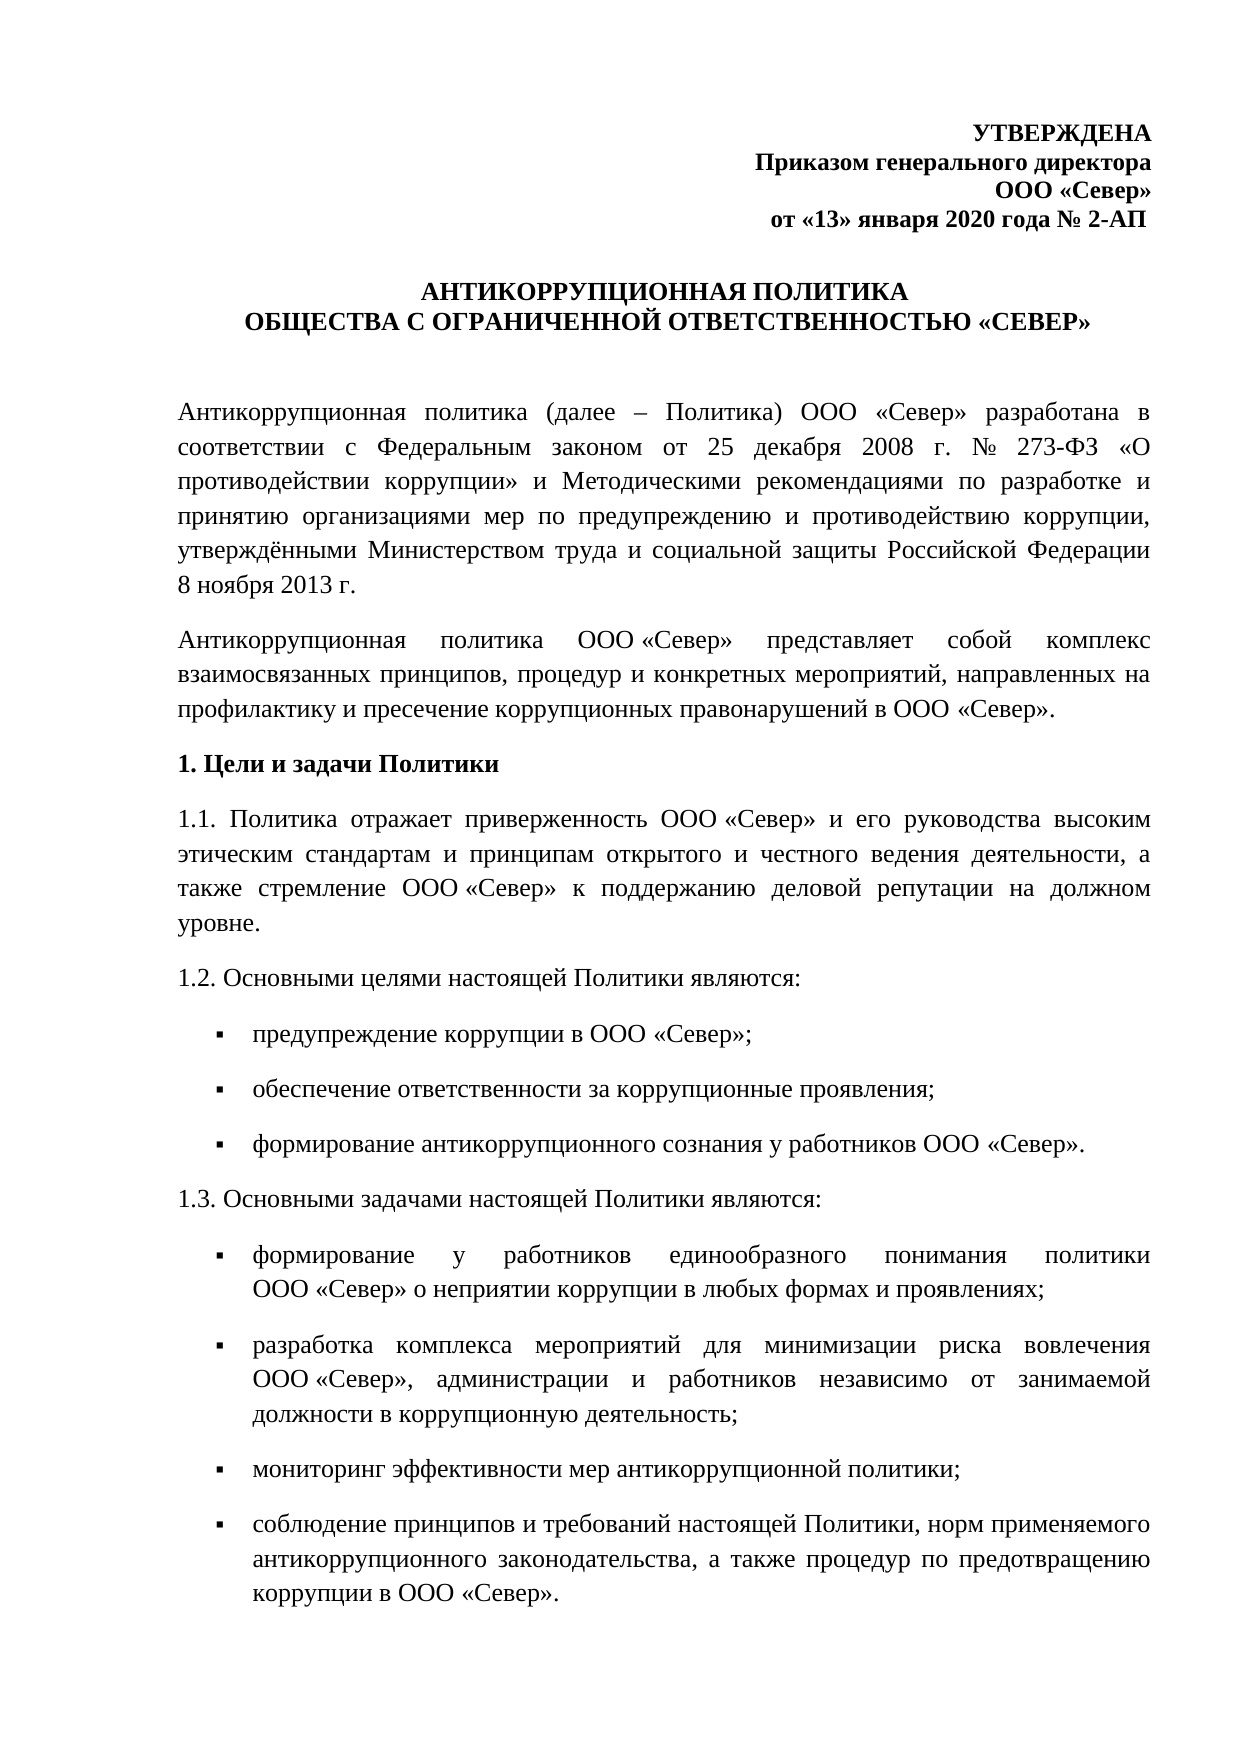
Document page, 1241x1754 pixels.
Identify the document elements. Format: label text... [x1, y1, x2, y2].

list предупреждение коррупции в ООО «Север»; [215, 1018, 1152, 1048]
text ОБЩЕСТВА С ОГРАНИЧЕННОЙ ОТВЕТСТВЕННОСТЬЮ «СЕВЕР» [177, 306, 1152, 336]
text Антикоррупционная политика (далее – Политика) ООО «Север» разработана в соответствии с Федеральным законом от 25 декабря 2008 г. № 273-ФЗ «О противодействии коррупции» и Методическими рекомендациями по разработке и принятию организациями мер по предупреждению и противодействию коррупции, утверждёнными Министерством труда и социальной защиты Российской Федерации 8 ноября 2013 г. [177, 396, 1152, 599]
list разработка комплекса мероприятий для минимизации риска вовлечения ООО «Север», администрации и работников независимо от занимаемой должности в коррупционную деятельность; [215, 1329, 1152, 1428]
text Приказом генерального директора [177, 147, 1152, 176]
text от «13» января 2020 года № 2-АП [177, 204, 1152, 233]
text 1.2. Основными целями настоящей Политики являются: [177, 962, 1152, 992]
text 1.1. Политика отражает приверженность ООО «Север» и его руководства высоким этическим стандартам и принципам открытого и честного ведения деятельности, а также стремление ООО «Север» к поддержанию деловой репутации на должном уровне. [177, 803, 1152, 937]
text 1. Цели и задачи Политики [177, 748, 1152, 778]
text УТВЕРЖДЕНА [177, 118, 1152, 147]
list мониторинг эффективности мер антикоррупционной политики; [215, 1453, 1152, 1483]
list формирование антикоррупционного сознания у работников ООО «Север». [215, 1128, 1152, 1158]
text АНТИКОРРУПЦИОННАЯ ПОЛИТИКА [177, 276, 1152, 306]
list соблюдение принципов и требований настоящей Политики, норм применяемого антикоррупционного законодательства, а также процедур по предотвращению коррупции в ООО «Север». [215, 1508, 1152, 1607]
list формирование у работников единообразного понимания политики ООО «Север» о неприятии коррупции в любых формах и проявлениях; [215, 1239, 1152, 1303]
list обеспечение ответственности за коррупционные проявления; [215, 1073, 1152, 1103]
text Антикоррупционная политика ООО «Север» представляет собой комплекс взаимосвязанных принципов, процедур и конкретных мероприятий, направленных на профилактику и пресечение коррупционных правонарушений в ООО «Север». [177, 624, 1152, 723]
text ООО «Север» [177, 176, 1152, 204]
text 1.3. Основными задачами настоящей Политики являются: [177, 1183, 1152, 1213]
